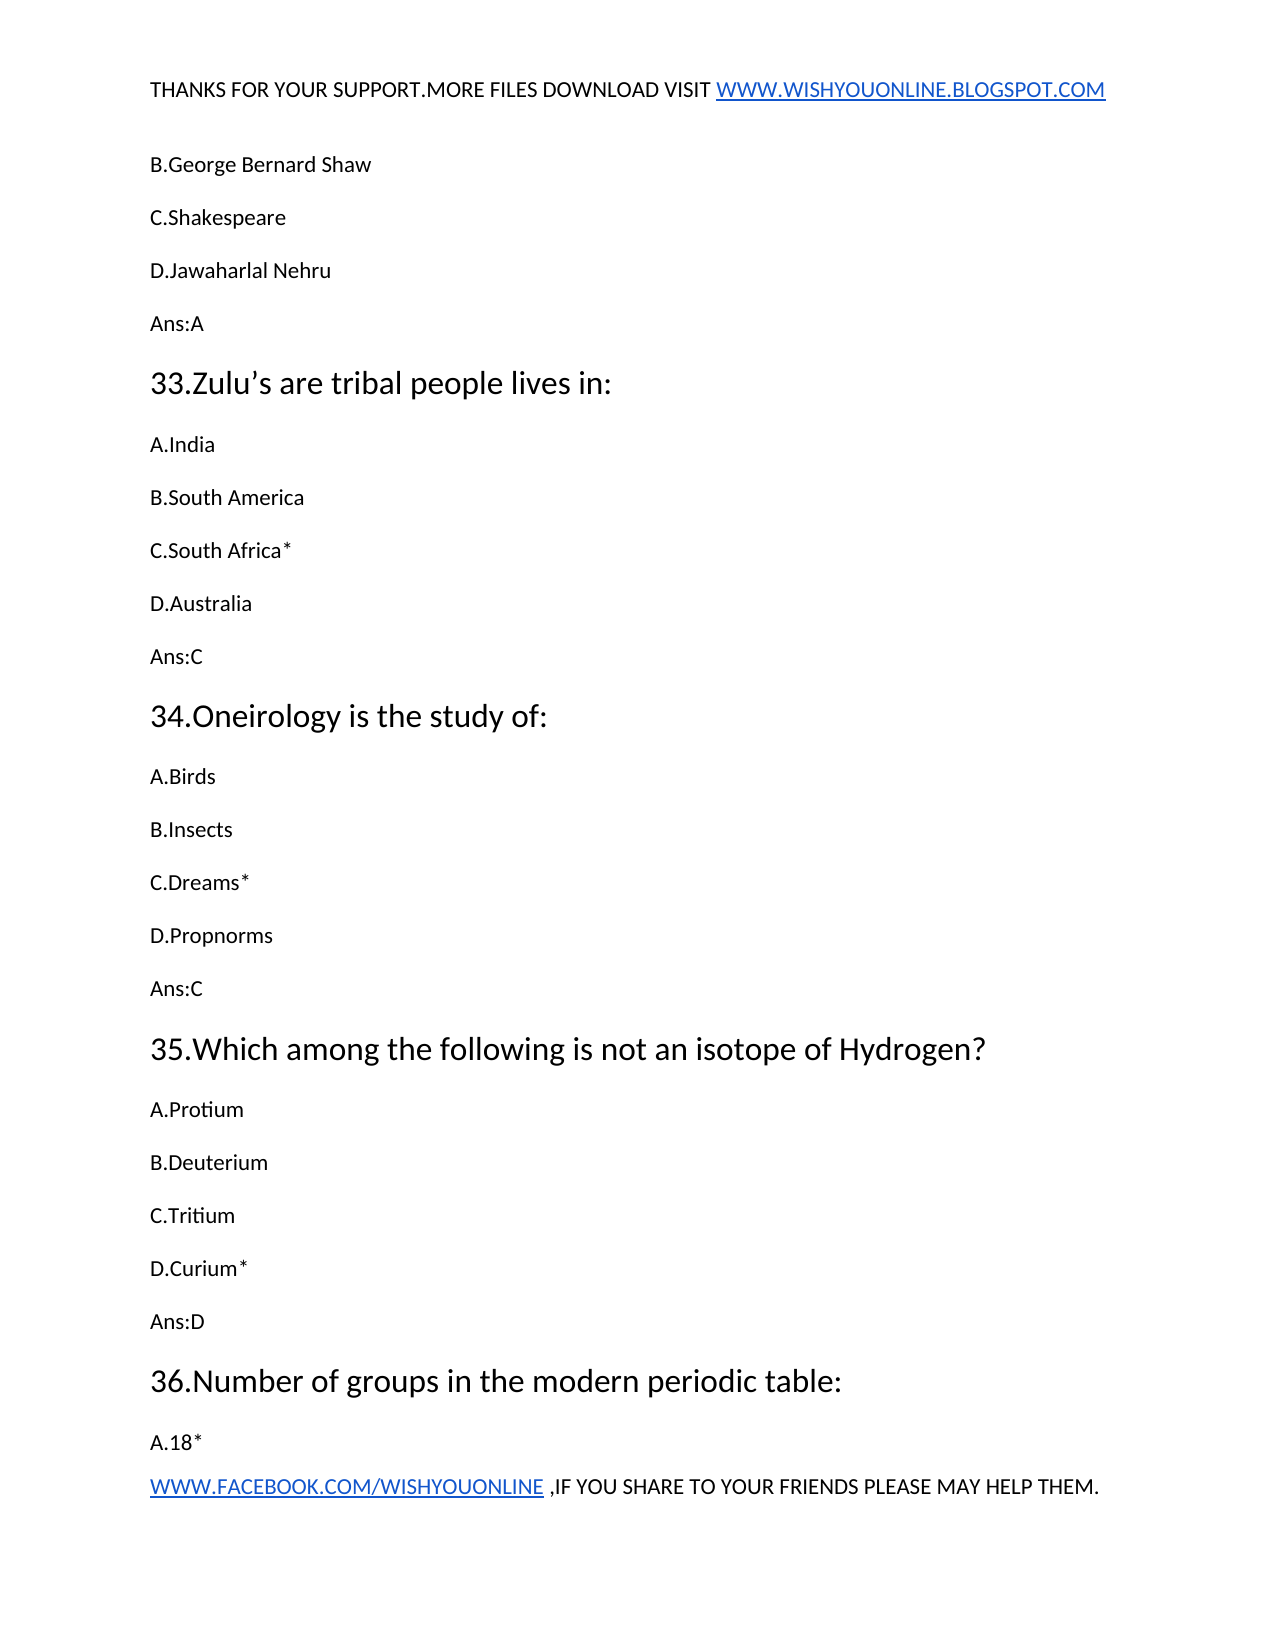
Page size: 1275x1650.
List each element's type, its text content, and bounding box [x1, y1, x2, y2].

text B.Deuterium [150, 1148, 1125, 1176]
text A.18* [150, 1428, 1125, 1456]
text C.Tritium [150, 1201, 1125, 1229]
text A.Birds [150, 762, 1125, 790]
text B.George Bernard Shaw [150, 150, 1125, 178]
text 36.Number of groups in the modern periodic table: [150, 1360, 1125, 1401]
text Ans:D [150, 1307, 1125, 1335]
text Ans:C [150, 974, 1125, 1002]
text C.Dreams* [150, 868, 1125, 896]
text 33.Zulu’s are tribal people lives in: [150, 362, 1125, 403]
text 34.Oneirology is the study of: [150, 695, 1125, 736]
text Ans:C [150, 642, 1125, 670]
text D.Jawaharlal Nehru [150, 256, 1125, 284]
text A.Protium [150, 1095, 1125, 1123]
text C.South Africa* [150, 536, 1125, 564]
text D.Propnorms [150, 921, 1125, 949]
text D.Australia [150, 589, 1125, 617]
text 35.Which among the following is not an isotope of Hydrogen? [150, 1027, 1125, 1068]
text Ans:A [150, 309, 1125, 337]
text B.South America [150, 483, 1125, 511]
text C.Shakespeare [150, 203, 1125, 231]
text B.Insects [150, 815, 1125, 843]
text A.India [150, 430, 1125, 458]
text D.Curium* [150, 1254, 1125, 1282]
